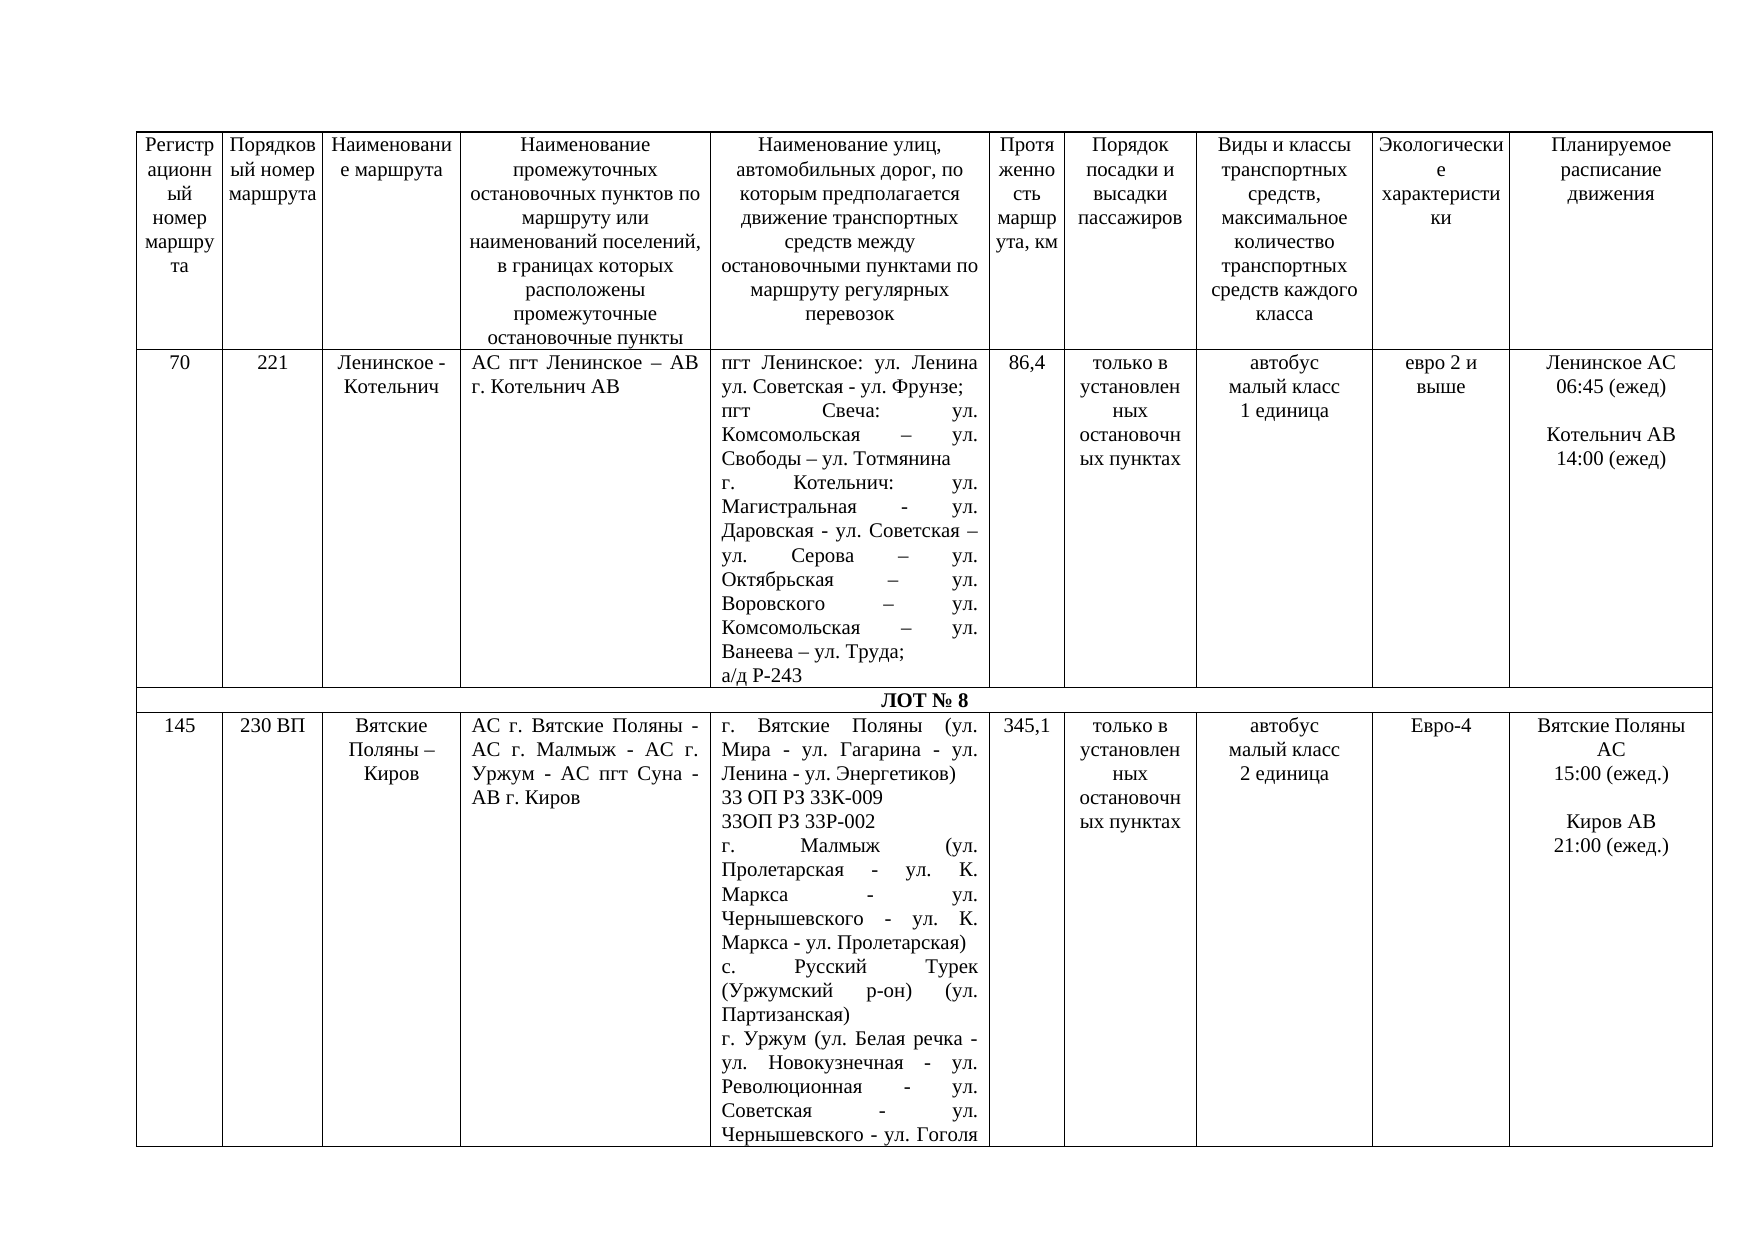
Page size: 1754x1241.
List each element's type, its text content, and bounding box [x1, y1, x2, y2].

table_cell Вятские Поляны – Киров [323, 713, 460, 1146]
table_header Порядок посадки и высадки пассажиров [1065, 133, 1196, 349]
table_cell 145 [137, 713, 222, 1146]
table_cell только в установленных остановочных пунктах [1065, 350, 1196, 687]
table_cell евро 2 и выше [1373, 350, 1509, 687]
table_cell Ленинское АС 06:45 (ежед) Котельнич АВ 14:00 (ежед) [1510, 350, 1712, 687]
table_header Планируемое расписание движения [1510, 133, 1712, 349]
table_cell 345,1 [990, 713, 1064, 1146]
table_header Экологические характеристики [1373, 133, 1509, 349]
table_header Регистрационный номер маршрута [137, 133, 222, 349]
table_cell 221 [223, 350, 322, 687]
table_cell только в установленных остановочных пунктах [1065, 713, 1196, 1146]
table_cell АС г. Вятские Поляны - АС г. Малмыж - АС г. Уржум - АС пгт Суна - АВ г. Киров [461, 713, 710, 1146]
table_cell 86,4 [990, 350, 1064, 687]
table_header Наименование промежуточных остановочных пунктов по маршруту или наименований поселений, в границах которых расположены промежуточные остановочные пункты [461, 133, 710, 349]
table_cell Евро-4 [1373, 713, 1509, 1146]
table_cell пгт Ленинское: ул. Ленина ул. Советская - ул. Фрунзе; пгт Свеча: ул. Комсомольская – ул. Свободы – ул. Тотмянина г. Котельнич: ул. Магистральная - ул. Даровская - ул. Советская – ул. Серова – ул. Октябрьская – ул. Воровского – ул. Комсомольская – ул. Ванеева – ул. Труда; а/д Р-243 [711, 350, 989, 687]
table_cell АС пгт Ленинское – АВ г. Котельнич АВ [461, 350, 710, 687]
table_header Наименование маршрута [323, 133, 460, 349]
table_cell автобус малый класс 2 единица [1197, 713, 1372, 1146]
table_cell Вятские Поляны АС 15:00 (ежед.) Киров АВ 21:00 (ежед.) [1510, 713, 1712, 1146]
table_header Виды и классы транспортных средств, максимальное количество транспортных средств каждого класса [1197, 133, 1372, 349]
table_cell ЛОТ № 8 [137, 688, 1712, 712]
table_cell 70 [137, 350, 222, 687]
table_cell автобус малый класс 1 единица [1197, 350, 1372, 687]
table_header Порядковый номер маршрута [223, 133, 322, 349]
table_cell 230 ВП [223, 713, 322, 1146]
table_header Наименование улиц, автомобильных дорог, по которым предполагается движение транспортных средств между остановочными пунктами по маршруту регулярных перевозок [711, 133, 989, 349]
table_header Протяженность маршрута, км [990, 133, 1064, 349]
table_cell Ленинское - Котельнич [323, 350, 460, 687]
